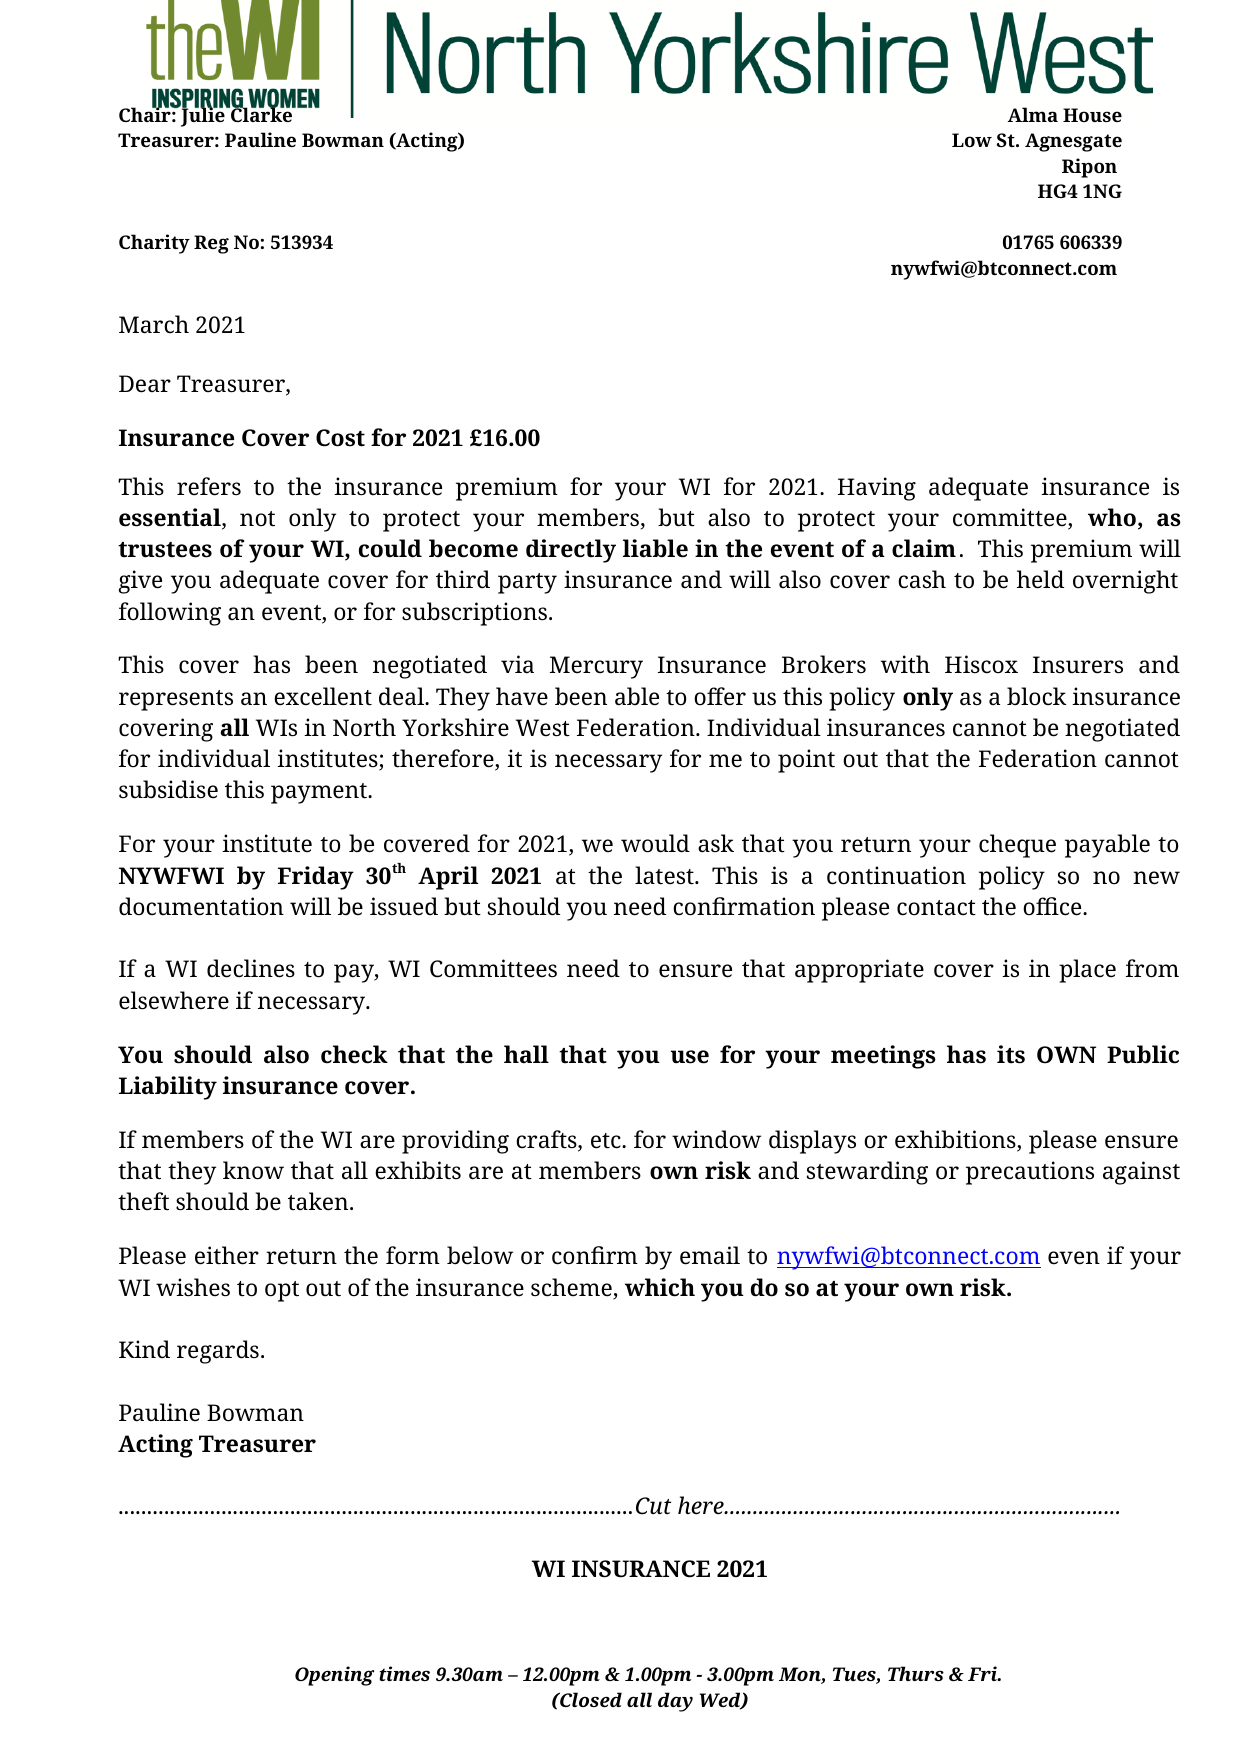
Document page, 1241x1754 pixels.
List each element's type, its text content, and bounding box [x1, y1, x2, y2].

text Cut here [118, 1490, 1181, 1522]
text This cover has been negotiated via Mercury Insurance Brokers with Hiscox Insurers and represents an excellent deal. They have been able to offer us this policy only as a block insurance covering all WIs in North Yorkshire West Federation. Individual insurances cannot be negotiated for individual institutes; therefore, it is necessary for me to point out that the Federation cannot subsidise this payment. [118, 649, 1181, 806]
text Please either return the form below or confirm by email to nywfwi@btconnect.com even if your WI wishes to opt out of the insurance scheme, which you do so at your own risk. [118, 1240, 1181, 1303]
text This refers to the insurance premium for your WI for 2021. Having adequate insurance is essential, not only to protect your members, but also to protect your committee, who, as trustees of your WI, could become directly liable in the event of a claim. This premium will give you adequate cover for third party insurance and will also cover cash to be held overnight following an event, or for subscriptions. [118, 471, 1181, 627]
text For your institute to be covered for 2021, we would ask that you return your cheque payable to NYWFWI by Friday 30th April 2021 at the latest. This is a continuation policy so no new documentation will be issued but should you need confirmation please contact the office. [118, 828, 1181, 922]
text If members of the WI are providing crafts, etc. for window displays or exhibitions, please ensure that they know that all exhibits are at members own risk and stewarding or precautions against theft should be taken. [118, 1124, 1181, 1218]
text WI INSURANCE 2021 [118, 1553, 1181, 1584]
picture [146, 0, 1153, 118]
text You should also check that the hall that you use for your meetings has its OWN Public Liability insurance cover. [118, 1039, 1181, 1101]
text March 2021 [118, 308, 1181, 340]
text Kind regards. [118, 1334, 1181, 1365]
text Dear Treasurer, [118, 368, 1181, 399]
text Acting Treasurer [118, 1428, 1181, 1459]
text If a WI declines to pay, WI Committees need to ensure that appropriate cover is in place from elsewhere if necessary. [118, 953, 1181, 1016]
text Pauline Bowman [118, 1397, 1181, 1428]
text Insurance Cover Cost for 2021 £16.00 [118, 422, 1181, 453]
